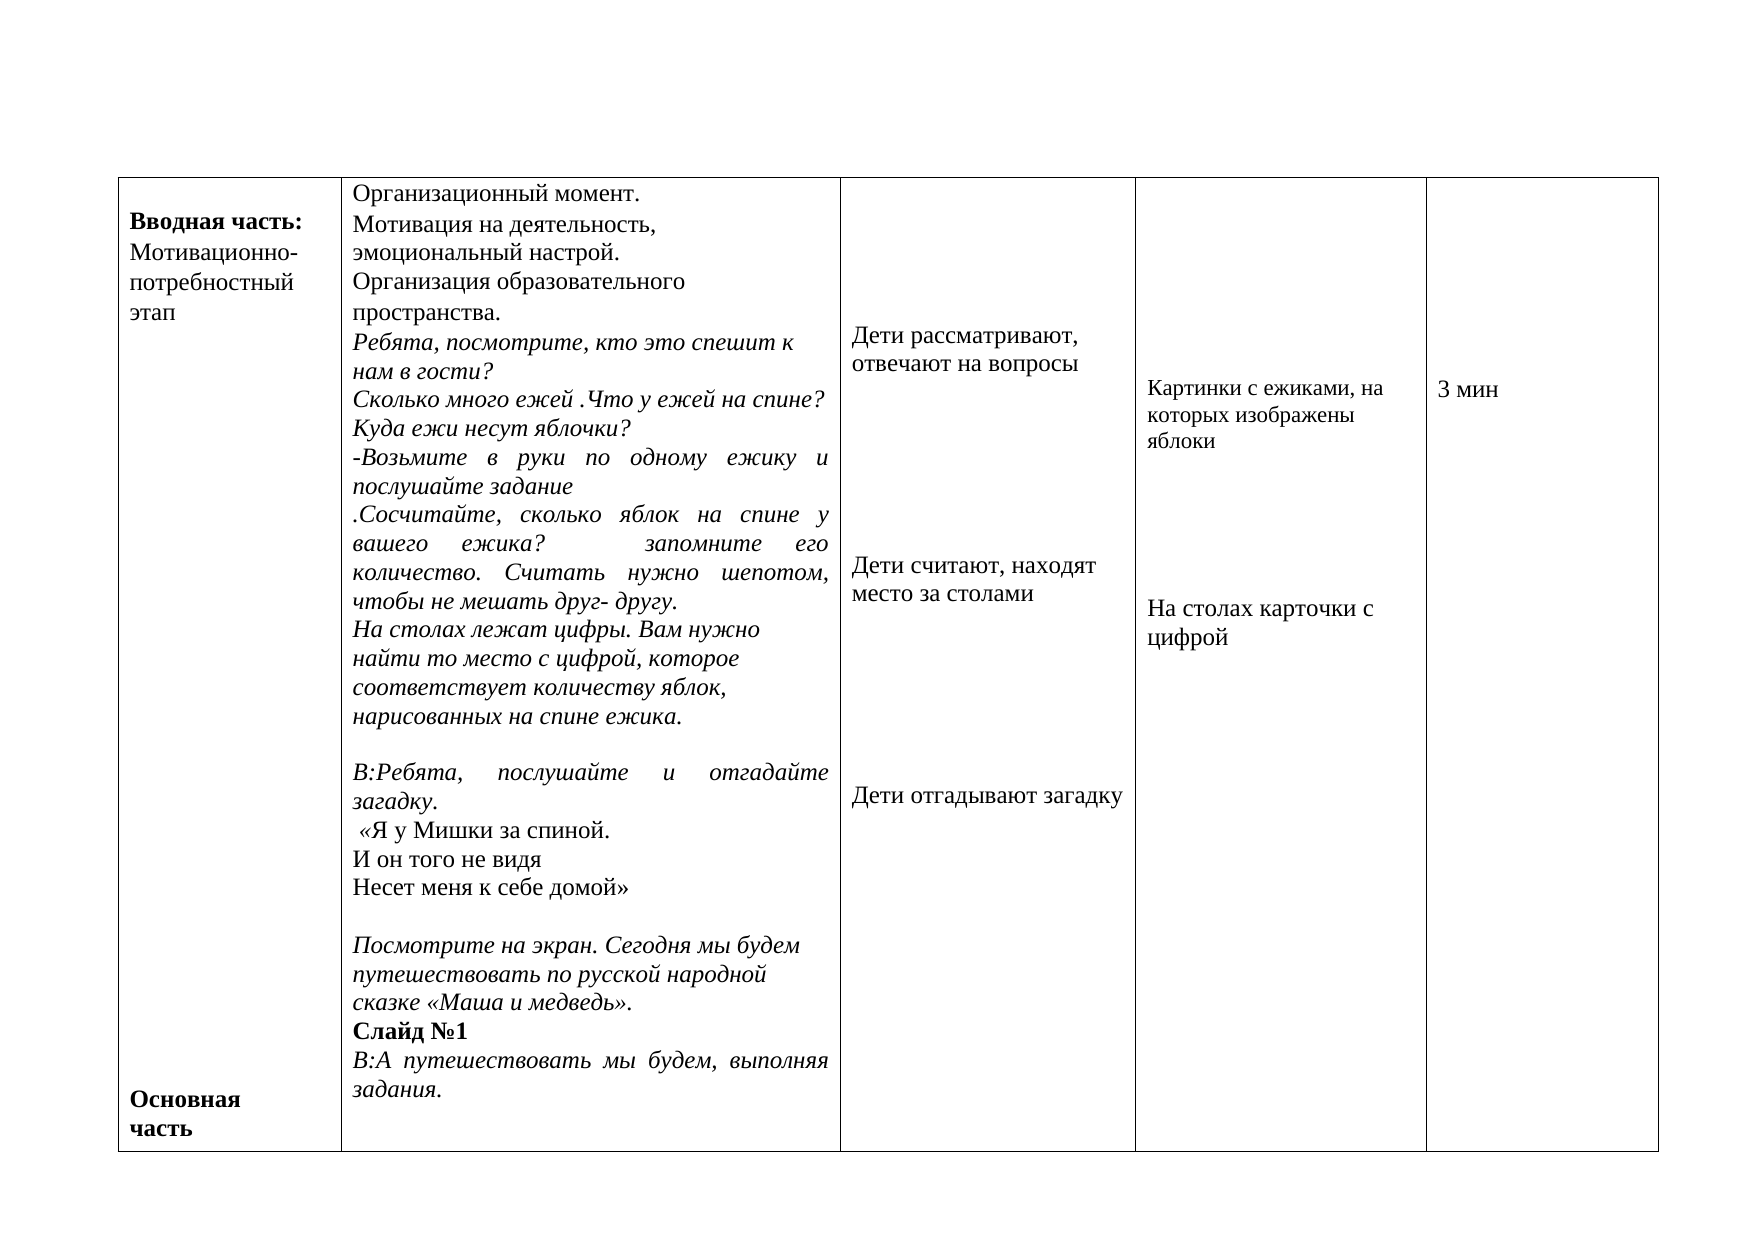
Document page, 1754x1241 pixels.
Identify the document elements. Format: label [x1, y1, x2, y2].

table_cell [119, 178, 341, 1151]
table_cell [841, 178, 1135, 1151]
table_cell [1136, 178, 1426, 1151]
table_cell [1427, 178, 1658, 1151]
table_cell [342, 178, 840, 1151]
